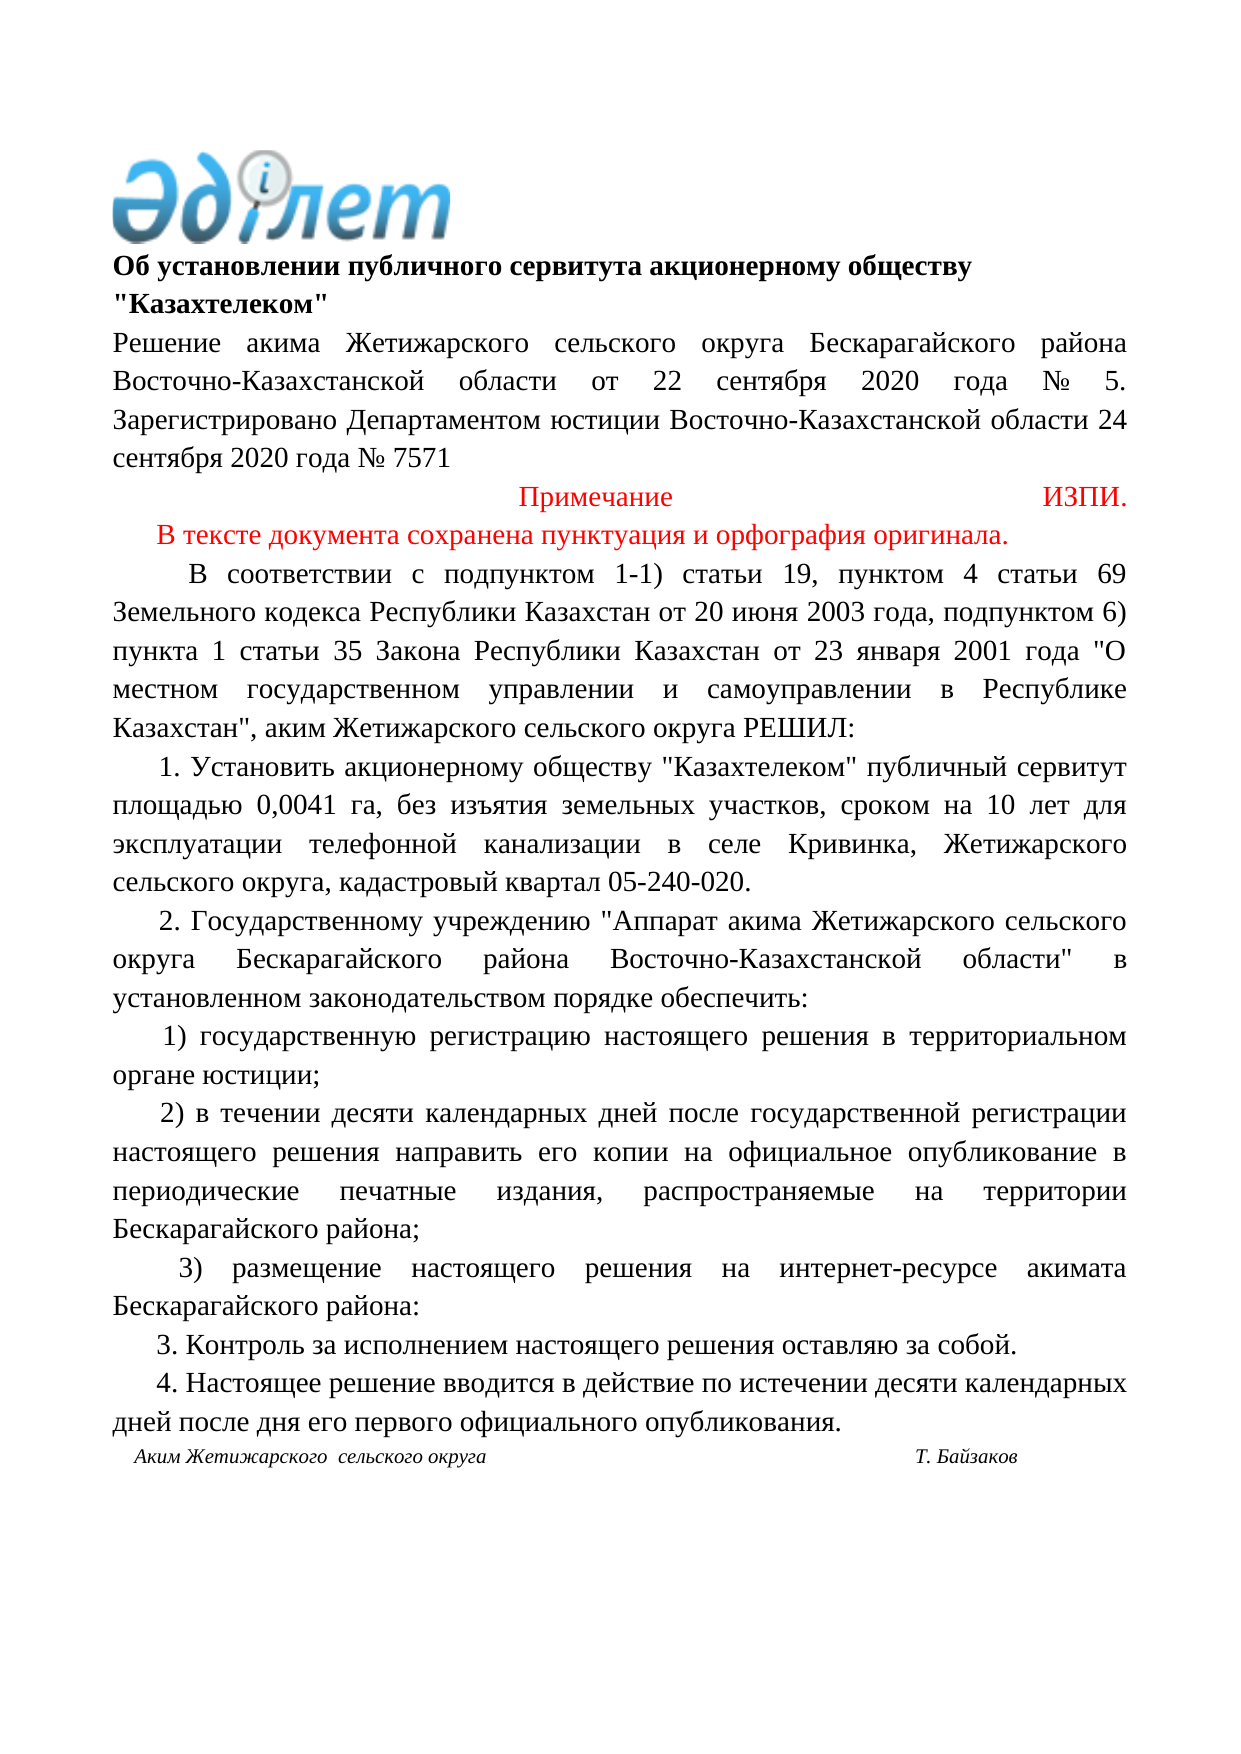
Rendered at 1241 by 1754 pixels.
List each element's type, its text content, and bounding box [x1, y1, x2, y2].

text Примечание ИЗПИ. В тексте документа сохранена пунктуация и орфография оригинала. [112, 479, 1128, 551]
table_header Т. Байзаков [913, 1443, 1240, 1473]
table_header Аким Жетижарского сельского округа [101, 1443, 913, 1473]
text Об установлении публичного сервитута акционерному обществу "Казахтелеком" [112, 248, 1128, 320]
text 1. Установить акционерному обществу "Казахтелеком" публичный сервитут площадью 0,0041 га, без изъятия земельных участков, сроком на 10 лет для эксплуатации телефонной канализации в селе Кривинка, Жетижарского сельского округа, кадастровый квартал 05-240-020. [112, 749, 1128, 898]
text 2) в течении десяти календарных дней после государственной регистрации настоящего решения направить его копии на официальное опубликование в периодические печатные издания, распространяемые на территории Бескарагайского района; [112, 1096, 1128, 1245]
text 2. Государственному учреждению "Аппарат акима Жетижарского сельского округа Бескарагайского района Восточно-Казахстанской области" в установленном законодательством порядке обеспечить: [112, 903, 1128, 1013]
text 4. Настоящее решение вводится в действие по истечении десяти календарных дней после дня его первого официального опубликования. [112, 1365, 1128, 1437]
text 3. Контроль за исполнением настоящего решения оставляю за собой. [112, 1327, 1128, 1360]
text Решение акима Жетижарского сельского округа Бескарагайского района Восточно-Казахстанской области от 22 сентября 2020 года № 5. Зарегистрировано Департаментом юстиции Восточно-Казахстанской области 24 сентября 2020 года № 7571 [112, 325, 1128, 474]
text 3) размещение настоящего решения на интернет-ресурсе акимата Бескарагайского района: [112, 1250, 1128, 1322]
picture [112, 150, 451, 244]
text В соответствии с подпунктом 1-1) статьи 19, пунктом 4 статьи 69 Земельного кодекса Республики Казахстан от 20 июня 2003 года, подпунктом 6) пункта 1 статьи 35 Закона Республики Казахстан от 23 января 2001 года "О местном государственном управлении и самоуправлении в Республике Казахстан", аким Жетижарского сельского округа РЕШИЛ: [112, 556, 1128, 744]
text 1) государственную регистрацию настоящего решения в территориальном органе юстиции; [112, 1018, 1128, 1091]
